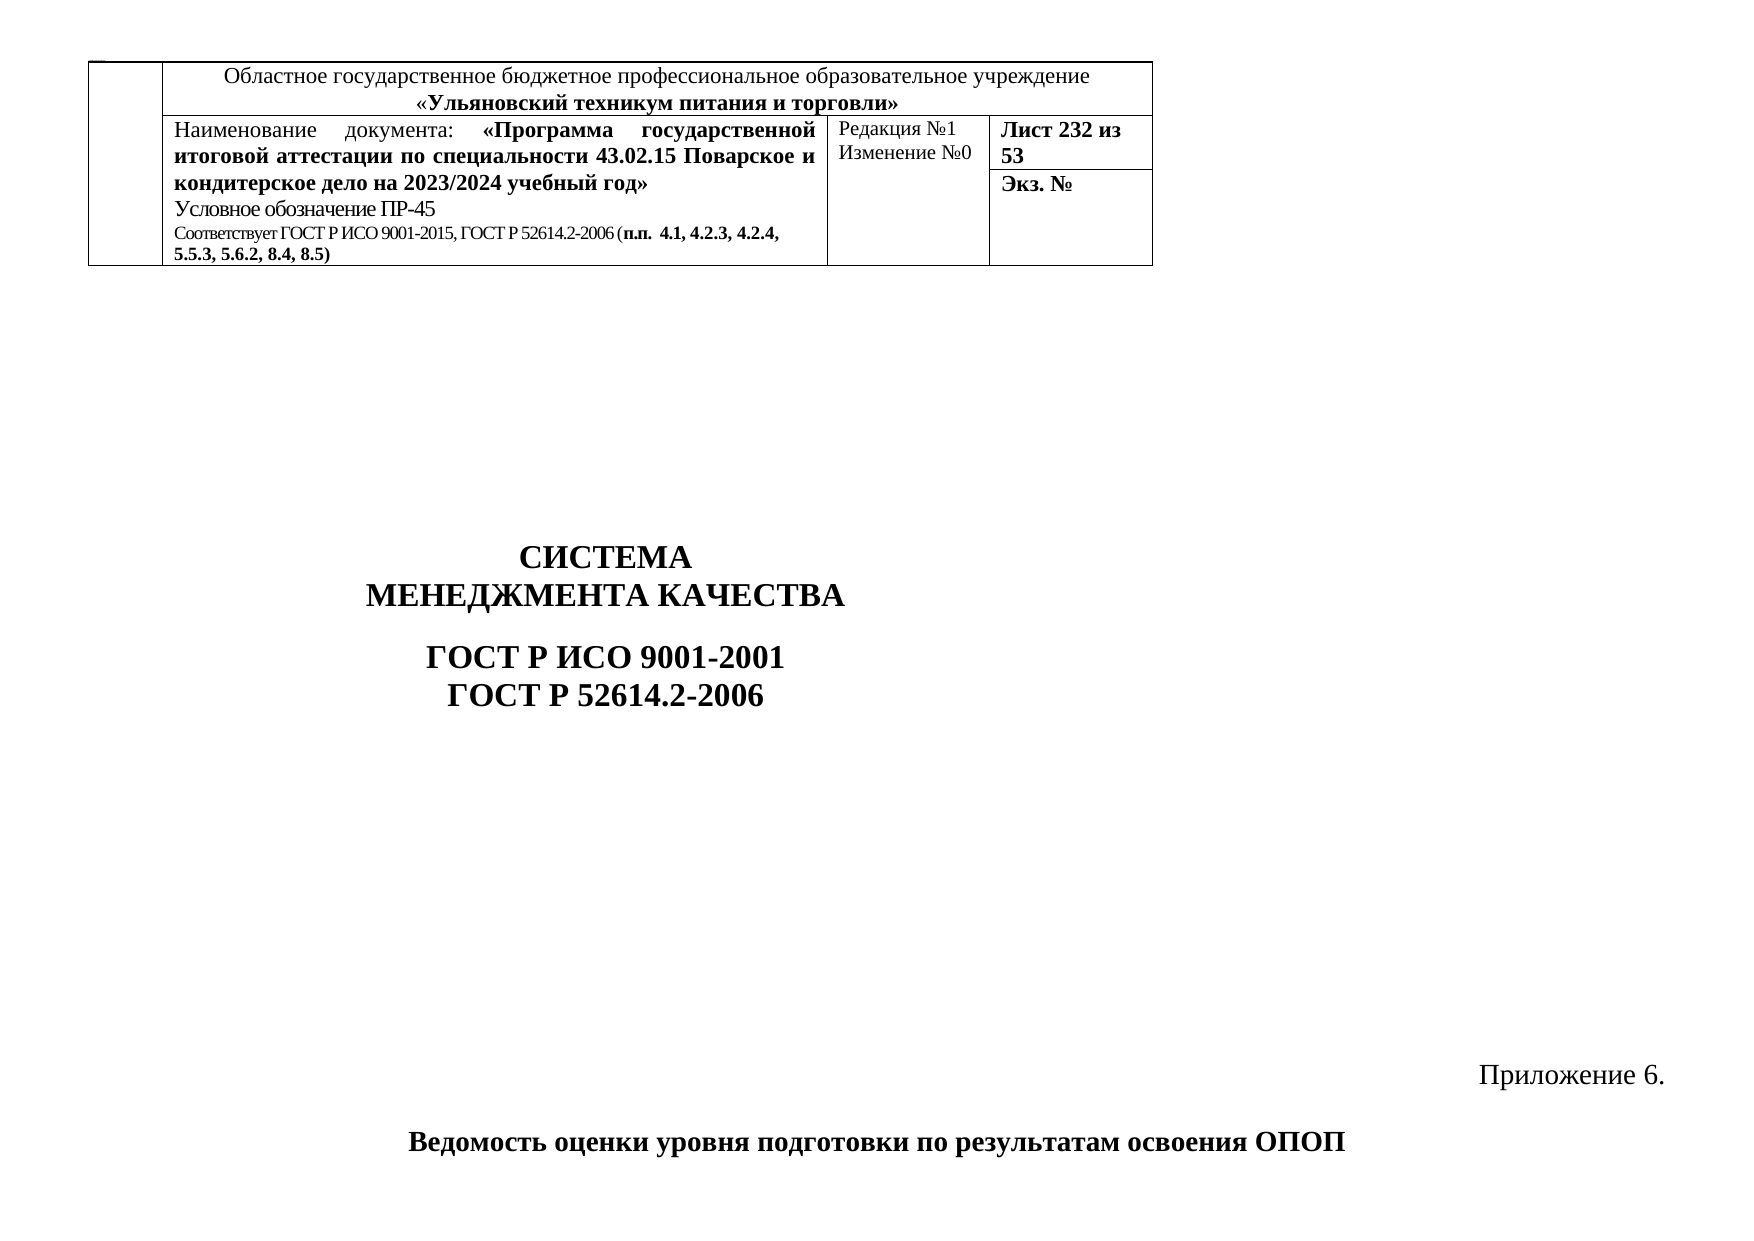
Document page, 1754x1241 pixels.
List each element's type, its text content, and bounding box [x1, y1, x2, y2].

text Приложение 6. [89, 1057, 1665, 1091]
text Ведомость оценки уровня подготовки по результатам освоения ОПОП [89, 1124, 1665, 1158]
